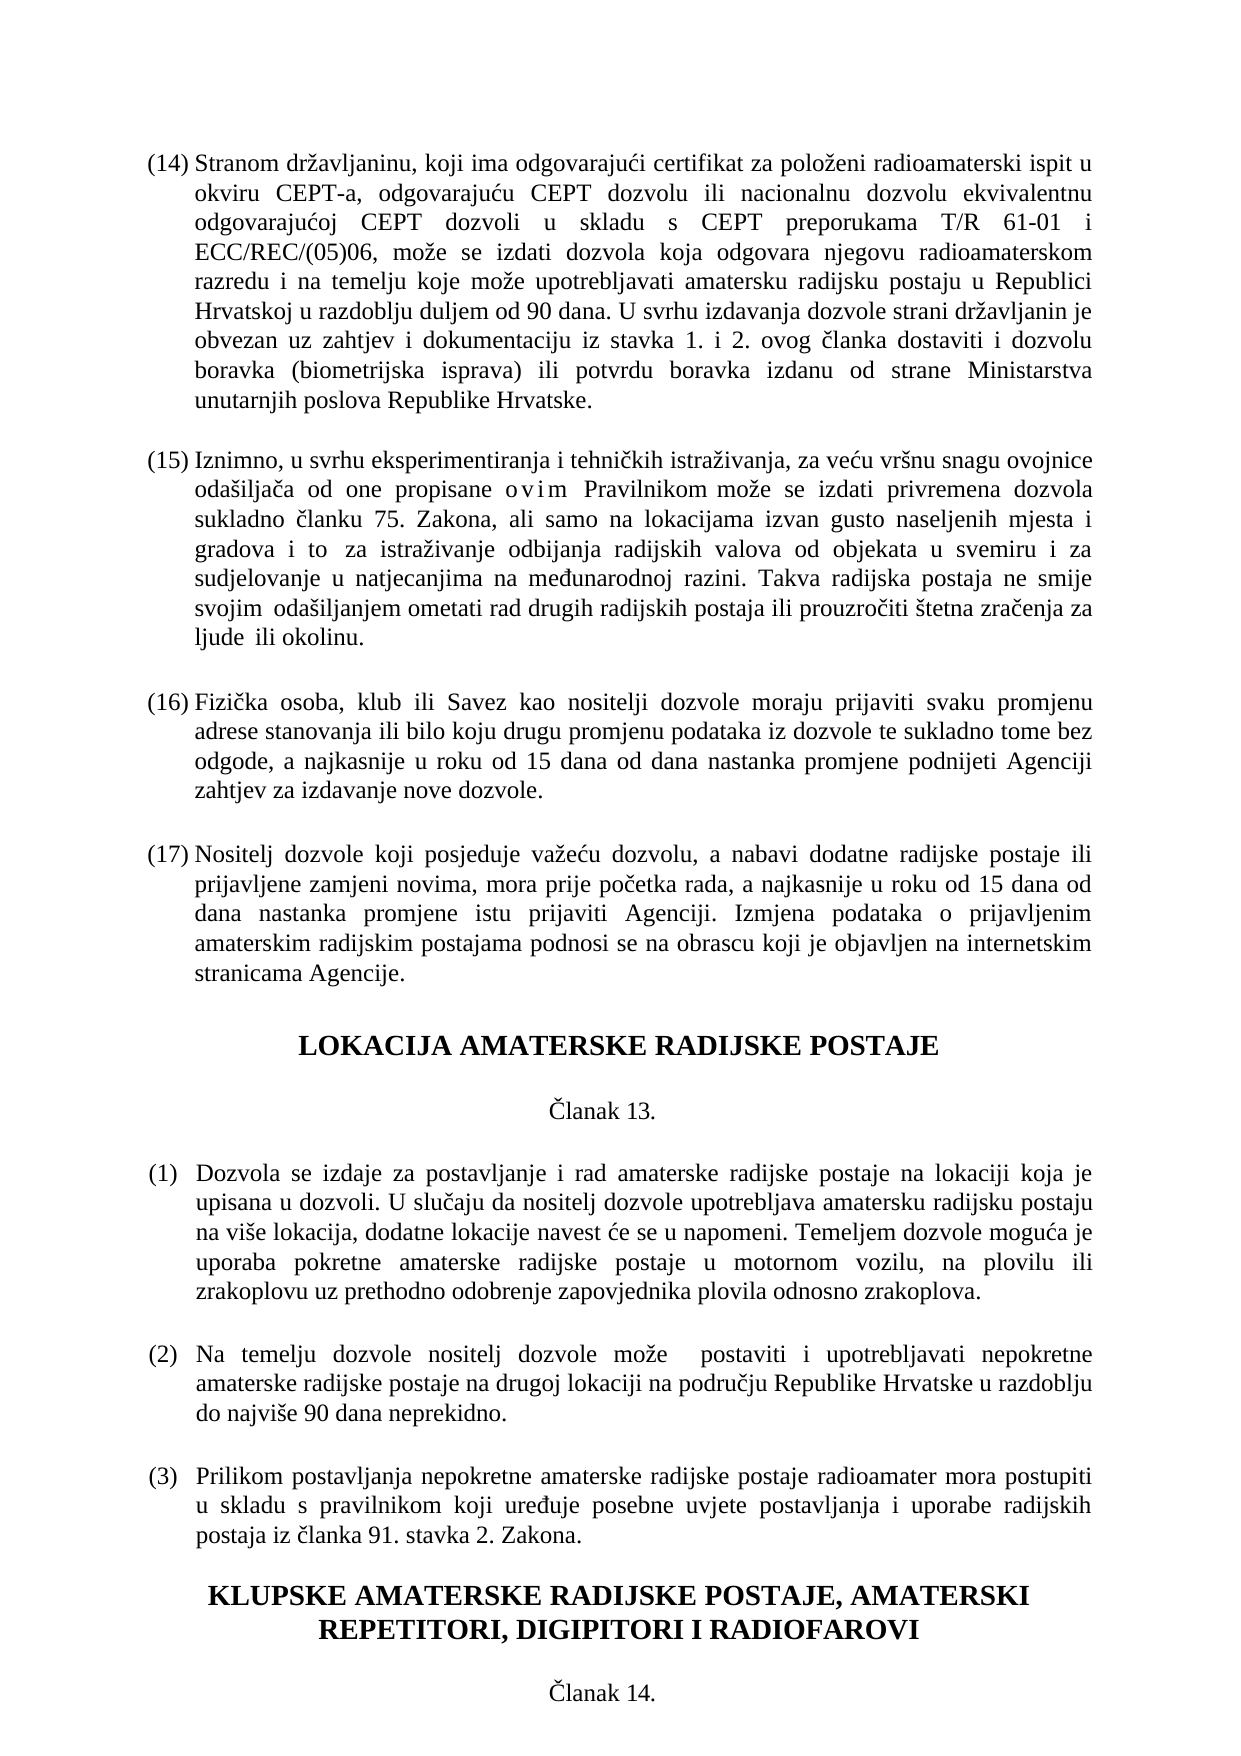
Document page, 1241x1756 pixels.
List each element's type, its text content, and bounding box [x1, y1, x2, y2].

list Prilikom postavljanja nepokretne amaterske radijske postaje radioamater mora postupiti u skladu s pravilnikom koji uređuje posebne uvjete postavljanja i uporabe radijskih postaja iz članka 91. stavka 2. Zakona. [148, 1461, 1093, 1549]
list Na temelju dozvole nositelj dozvole može postaviti i upotrebljavati nepokretne amaterske radijske postaje na drugoj lokaciji na području Republike Hrvatske u razdoblju do najviše 90 dana neprekidno. [148, 1339, 1093, 1427]
subtitle LOKACIJA AMATERSKE RADIJSKE POSTAJE [113, 1028, 1124, 1062]
list Nositelj dozvole koji posjeduje važeću dozvolu, a nabavi dodatne radijske postaje ili prijavljene zamjeni novima, mora prije početka rada, a najkasnije u roku od 15 dana od dana nastanka promjene istu prijaviti Agenciji. Izmjena podataka o prijavljenim amaterskim radijskim postajama podnosi se na obrascu koji je objavljen na internetskim stranicama Agencije. [147, 839, 1093, 986]
text Članak 13. [113, 1096, 1092, 1124]
list Dozvola se izdaje za postavljanje i rad amaterske radijske postaje na lokaciji koja je upisana u dozvoli. U slučaju da nositelj dozvole upotrebljava amatersku radijsku postaju na više lokacija, dodatne lokacije navest će se u napomeni. Temeljem dozvole moguća je uporaba pokretne amaterske radijske postaje u motornom vozilu, na plovilu ili zrakoplovu uz prethodno odobrenje zapovjednika plovila odnosno zrakoplova. [148, 1158, 1094, 1305]
list Stranom državljaninu, koji ima odgovarajući certifikat za položeni radioamaterski ispit u okviru CEPT-a, odgovarajuću CEPT dozvolu ili nacionalnu dozvolu ekvivalentnu odgovarajućoj CEPT dozvoli u skladu s CEPT preporukama T/R 61-01 i ECC/REC/(05)06, može se izdati dozvola koja odgovara njegovu radioamaterskom razredu i na temelju koje može upotrebljavati amatersku radijsku postaju u Republici Hrvatskoj u razdoblju duljem od 90 dana. U svrhu izdavanja dozvole strani državljanin je obvezan uz zahtjev i dokumentaciju iz stavka 1. i 2. ovog članka dostaviti i dozvolu boravka (biometrijska isprava) ili potvrdu boravka izdanu od strane Ministarstva unutarnjih poslova Republike Hrvatske. [147, 148, 1093, 413]
list Iznimno, u svrhu eksperimentiranja i tehničkih istraživanja, za veću vršnu snagu ovojnice odašiljača od one propisane ovim Pravilnikom može se izdati privremena dozvola sukladno članku 75. Zakona, ali samo na lokacijama izvan gusto naseljenih mjesta i gradova i to za istraživanje odbijanja radijskih valova od objekata u svemiru i za sudjelovanje u natjecanjima na međunarodnoj razini. Takva radijska postaja ne smije svojim odašiljanjem ometati rad drugih radijskih postaja ili prouzročiti štetna zračenja za ljude ili okolinu. [147, 445, 1093, 651]
text Članak 14. [113, 1678, 1092, 1707]
subtitle KLUPSKE AMATERSKE RADIJSKE POSTAJE, AMATERSKI REPETITORI, DIGIPITORI I RADIOFAROVI [113, 1578, 1124, 1646]
list Fizička osoba, klub ili Savez kao nositelji dozvole moraju prijaviti svaku promjenu adrese stanovanja ili bilo koju drugu promjenu podataka iz dozvole te sukladno tome bez odgode, a najkasnije u roku od 15 dana od dana nastanka promjene podnijeti Agenciji zahtjev za izdavanje nove dozvole. [147, 687, 1094, 804]
